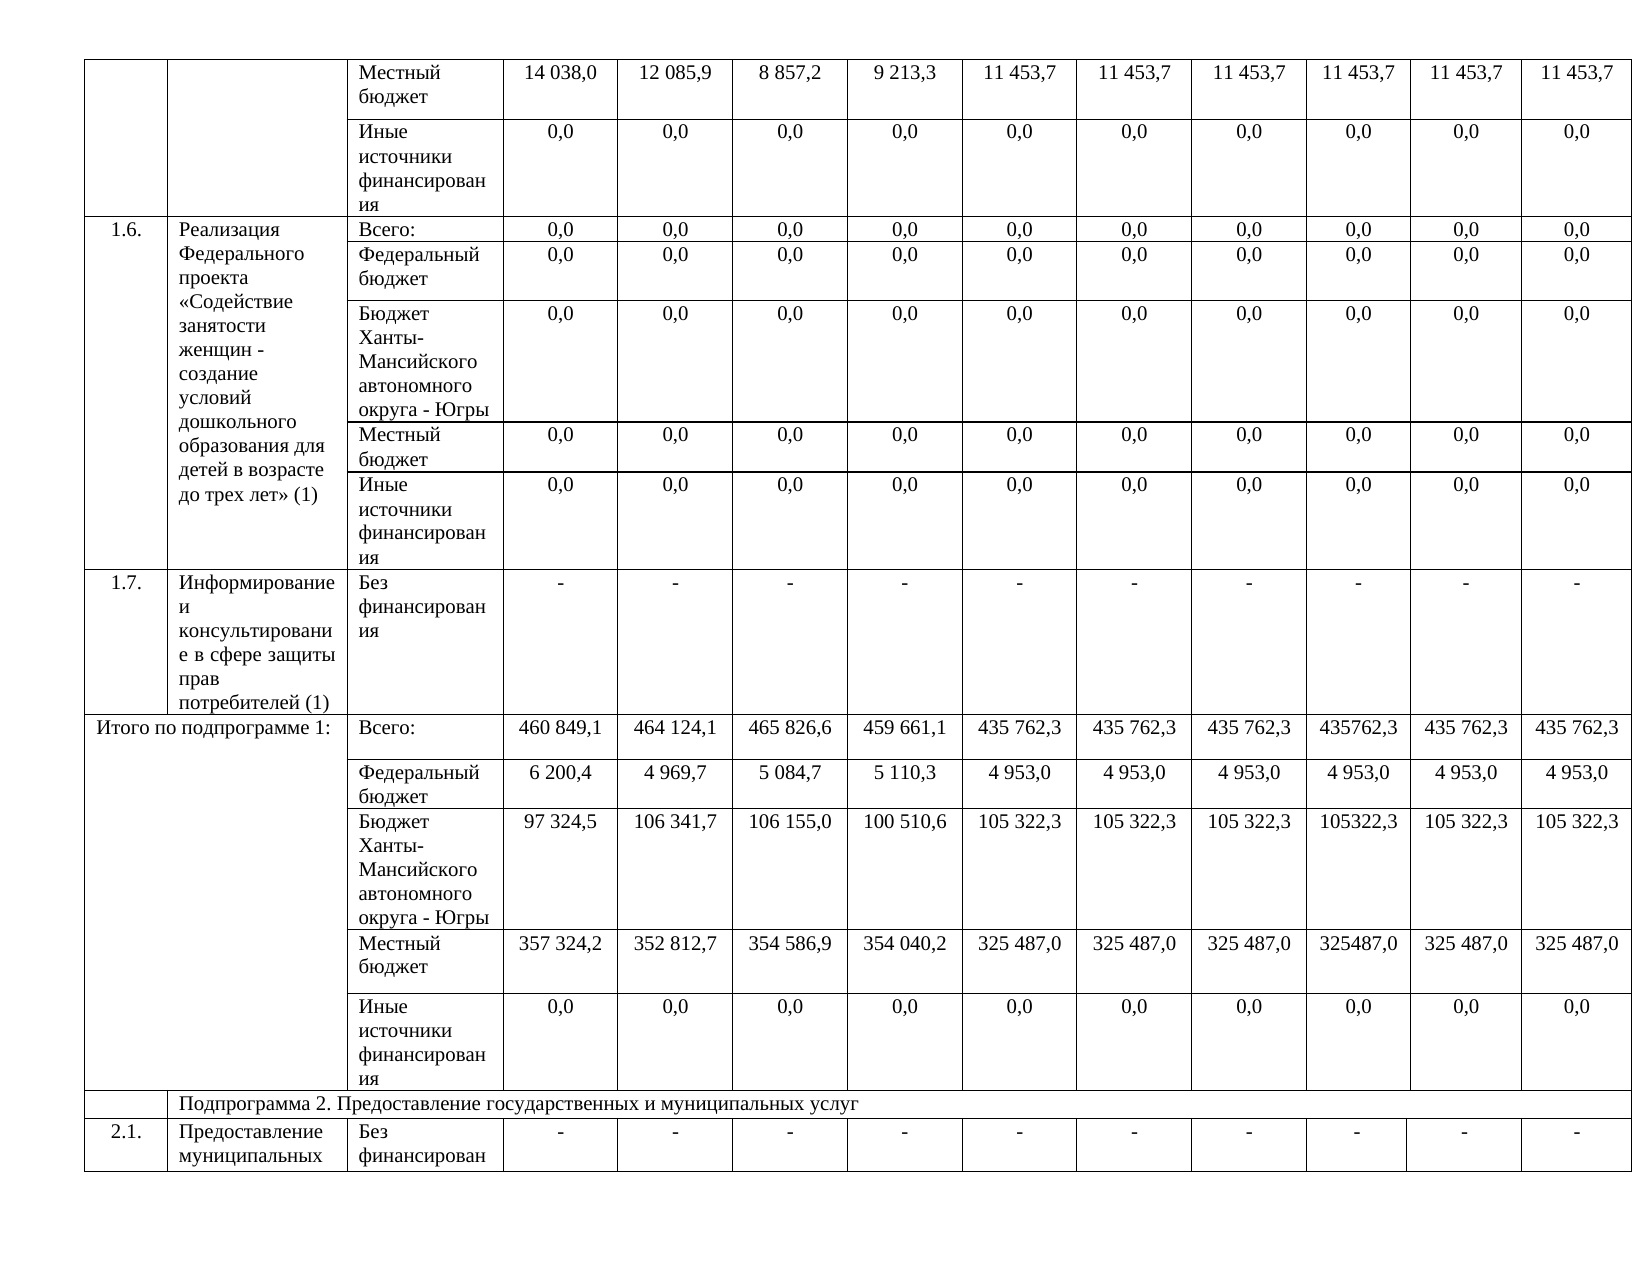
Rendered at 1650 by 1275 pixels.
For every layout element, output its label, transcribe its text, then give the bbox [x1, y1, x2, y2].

table_cell 0,0 [1411, 301, 1521, 421]
table_cell 0,0 [1192, 242, 1306, 300]
table_cell - [848, 570, 962, 714]
table_cell 0,0 [1522, 120, 1631, 216]
table_cell 0,0 [1192, 217, 1306, 241]
table_cell 325 487,0 [1411, 930, 1521, 992]
table_cell 0,0 [1077, 994, 1191, 1090]
table_cell 0,0 [848, 473, 962, 569]
table_cell 0,0 [963, 217, 1076, 241]
table_cell 2.1. [85, 1119, 167, 1171]
table_cell - [1411, 570, 1521, 714]
table_cell 11 453,7 [1411, 60, 1521, 118]
table_cell 465 826,6 [733, 715, 847, 759]
table_cell 464 124,1 [618, 715, 732, 759]
table_cell 0,0 [618, 242, 732, 300]
table_cell - [1307, 1119, 1406, 1171]
table_cell 5 084,7 [733, 760, 847, 808]
table_cell 0,0 [504, 473, 617, 569]
table_cell 0,0 [1522, 994, 1631, 1090]
table_cell 105 322,3 [963, 809, 1076, 929]
table_cell 11 453,7 [1192, 60, 1306, 118]
table_cell 4 953,0 [963, 760, 1076, 808]
table_cell 0,0 [963, 423, 1076, 471]
table_cell Федеральный бюджет [348, 760, 503, 808]
table_cell 97 324,5 [504, 809, 617, 929]
table_cell - [1407, 1119, 1521, 1171]
table_cell 0,0 [848, 423, 962, 471]
table_cell 6 200,4 [504, 760, 617, 808]
table_cell 5 110,3 [848, 760, 962, 808]
table_cell 11 453,7 [963, 60, 1076, 118]
table_cell 0,0 [963, 994, 1076, 1090]
table_cell 325487,0 [1307, 930, 1410, 992]
table_cell 0,0 [733, 242, 847, 300]
table_cell 4 953,0 [1192, 760, 1306, 808]
table_cell - [733, 570, 847, 714]
table_cell - [618, 570, 732, 714]
table_cell 105322,3 [1307, 809, 1410, 929]
table_cell 0,0 [733, 473, 847, 569]
table_cell 106 155,0 [733, 809, 847, 929]
table_cell 11 453,7 [1522, 60, 1631, 118]
table_cell 354 040,2 [848, 930, 962, 992]
table_cell 0,0 [1411, 120, 1521, 216]
table_cell 0,0 [1411, 423, 1521, 471]
table_cell 105 322,3 [1522, 809, 1631, 929]
table_cell 459 661,1 [848, 715, 962, 759]
table_cell 12 085,9 [618, 60, 732, 118]
table_cell Без финансирования [348, 1119, 503, 1171]
table_cell 0,0 [504, 994, 617, 1090]
table_cell - [1307, 570, 1410, 714]
table_cell 0,0 [1522, 242, 1631, 300]
table_cell - [733, 1119, 847, 1171]
table_cell 0,0 [1307, 301, 1410, 421]
table_cell 325 487,0 [1192, 930, 1306, 992]
table_cell 0,0 [1077, 473, 1191, 569]
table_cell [168, 1119, 347, 1171]
table_cell 357 324,2 [504, 930, 617, 992]
table_cell 0,0 [1307, 242, 1410, 300]
table_cell 0,0 [618, 301, 732, 421]
table_cell 0,0 [733, 301, 847, 421]
table_cell - [1192, 570, 1306, 714]
table_cell - [1077, 1119, 1191, 1171]
table_cell 460 849,1 [504, 715, 617, 759]
table_cell 0,0 [618, 423, 732, 471]
table_cell 0,0 [733, 120, 847, 216]
table_cell 0,0 [1077, 242, 1191, 300]
table_cell 325 487,0 [963, 930, 1076, 992]
table_cell 1.6. [85, 217, 167, 569]
table_cell 0,0 [1411, 242, 1521, 300]
table_cell - [963, 1119, 1076, 1171]
table_cell Реализация Федерального проекта «Содействие занятости женщин - создание условий дошкольного образования для детей в возрасте до трех лет» (1) [168, 217, 347, 569]
table_cell 0,0 [618, 994, 732, 1090]
table_cell 0,0 [848, 120, 962, 216]
table_cell 0,0 [504, 217, 617, 241]
table_cell 106 341,7 [618, 809, 732, 929]
table_cell 0,0 [618, 120, 732, 216]
table_cell Информирование и консультирование в сфере защиты прав потребителей (1) [168, 570, 347, 714]
table_cell 4 953,0 [1522, 760, 1631, 808]
table_cell 4 953,0 [1307, 760, 1410, 808]
table_cell 0,0 [1522, 217, 1631, 241]
table_cell 435 762,3 [963, 715, 1076, 759]
table_cell 0,0 [1411, 473, 1521, 569]
table_cell Местный бюджет [348, 60, 503, 118]
table_cell 0,0 [733, 217, 847, 241]
table_cell 4 953,0 [1411, 760, 1521, 808]
table_cell 0,0 [848, 301, 962, 421]
table_cell 105 322,3 [1411, 809, 1521, 929]
table_cell 0,0 [733, 994, 847, 1090]
table_cell 0,0 [504, 301, 617, 421]
table_cell 435 762,3 [1411, 715, 1521, 759]
table_cell [85, 1091, 167, 1118]
table_cell - [848, 1119, 962, 1171]
table_cell 9 213,3 [848, 60, 962, 118]
table_cell Итого по подпрограмме 1: [85, 715, 347, 1090]
table_cell 435 762,3 [1077, 715, 1191, 759]
table_cell - [1077, 570, 1191, 714]
table_cell Иные источники финансирования [348, 473, 503, 569]
table_cell 0,0 [1307, 473, 1410, 569]
table_cell 0,0 [1077, 120, 1191, 216]
table_cell 435762,3 [1307, 715, 1410, 759]
table_cell 0,0 [618, 473, 732, 569]
table_cell 0,0 [733, 423, 847, 471]
table_cell 0,0 [1307, 120, 1410, 216]
table_cell 0,0 [1192, 994, 1306, 1090]
table_cell 325 487,0 [1522, 930, 1631, 992]
table_cell - [504, 570, 617, 714]
table_cell 0,0 [1192, 120, 1306, 216]
table_cell 0,0 [1077, 301, 1191, 421]
table_cell - [504, 1119, 617, 1171]
table_cell 4 953,0 [1077, 760, 1191, 808]
table_cell Местный бюджет [348, 423, 503, 471]
table_cell 0,0 [1522, 423, 1631, 471]
table_cell 0,0 [963, 301, 1076, 421]
table_cell Иные источники финансирования [348, 120, 503, 216]
table_cell 0,0 [1192, 301, 1306, 421]
table_cell Всего: [348, 217, 503, 241]
table_cell Всего: [348, 715, 503, 759]
table_cell 11 453,7 [1077, 60, 1191, 118]
table_cell Иные источники финансирования [348, 994, 503, 1090]
table_cell 105 322,3 [1077, 809, 1191, 929]
table_cell 0,0 [1077, 217, 1191, 241]
table_cell 1.7. [85, 570, 167, 714]
table_cell - [1522, 570, 1631, 714]
table_cell - [963, 570, 1076, 714]
table_cell 4 969,7 [618, 760, 732, 808]
table_cell 0,0 [504, 242, 617, 300]
table_cell 0,0 [504, 423, 617, 471]
table_cell Бюджет Ханты-Мансийского автономного округа - Югры [348, 809, 503, 929]
table_cell 0,0 [963, 120, 1076, 216]
table_cell 0,0 [504, 120, 617, 216]
table_cell - [1192, 1119, 1306, 1171]
table_cell 0,0 [1411, 217, 1521, 241]
table_cell 0,0 [1307, 423, 1410, 471]
table_cell 325 487,0 [1077, 930, 1191, 992]
table_cell 11 453,7 [1307, 60, 1410, 118]
table_cell 0,0 [848, 242, 962, 300]
table_cell 0,0 [848, 217, 962, 241]
table_cell 352 812,7 [618, 930, 732, 992]
table_cell - [618, 1119, 732, 1171]
table_cell 0,0 [1411, 994, 1521, 1090]
table_cell 100 510,6 [848, 809, 962, 929]
table_cell 0,0 [1522, 473, 1631, 569]
table_cell 0,0 [963, 242, 1076, 300]
table_cell Федеральный бюджет [348, 242, 503, 300]
table_cell Без финансирования [348, 570, 503, 714]
table_cell 0,0 [1307, 994, 1410, 1090]
table_cell 105 322,3 [1192, 809, 1306, 929]
table_cell 0,0 [963, 473, 1076, 569]
table_cell Бюджет Ханты-Мансийского автономного округа - Югры [348, 301, 503, 421]
table_cell Местный бюджет [348, 930, 503, 992]
table_cell 8 857,2 [733, 60, 847, 118]
table_cell - [1522, 1119, 1631, 1171]
table_cell 0,0 [1307, 217, 1410, 241]
table_cell 0,0 [1077, 423, 1191, 471]
table_cell 0,0 [848, 994, 962, 1090]
table_cell 14 038,0 [504, 60, 617, 118]
table_cell 0,0 [1522, 301, 1631, 421]
table_cell 0,0 [1192, 423, 1306, 471]
table_cell 435 762,3 [1522, 715, 1631, 759]
table_cell 435 762,3 [1192, 715, 1306, 759]
table_cell 354 586,9 [733, 930, 847, 992]
table_cell Подпрограмма 2. Предоставление государственных и муниципальных услуг [168, 1091, 1631, 1118]
table_cell 0,0 [1192, 473, 1306, 569]
table_cell 0,0 [618, 217, 732, 241]
